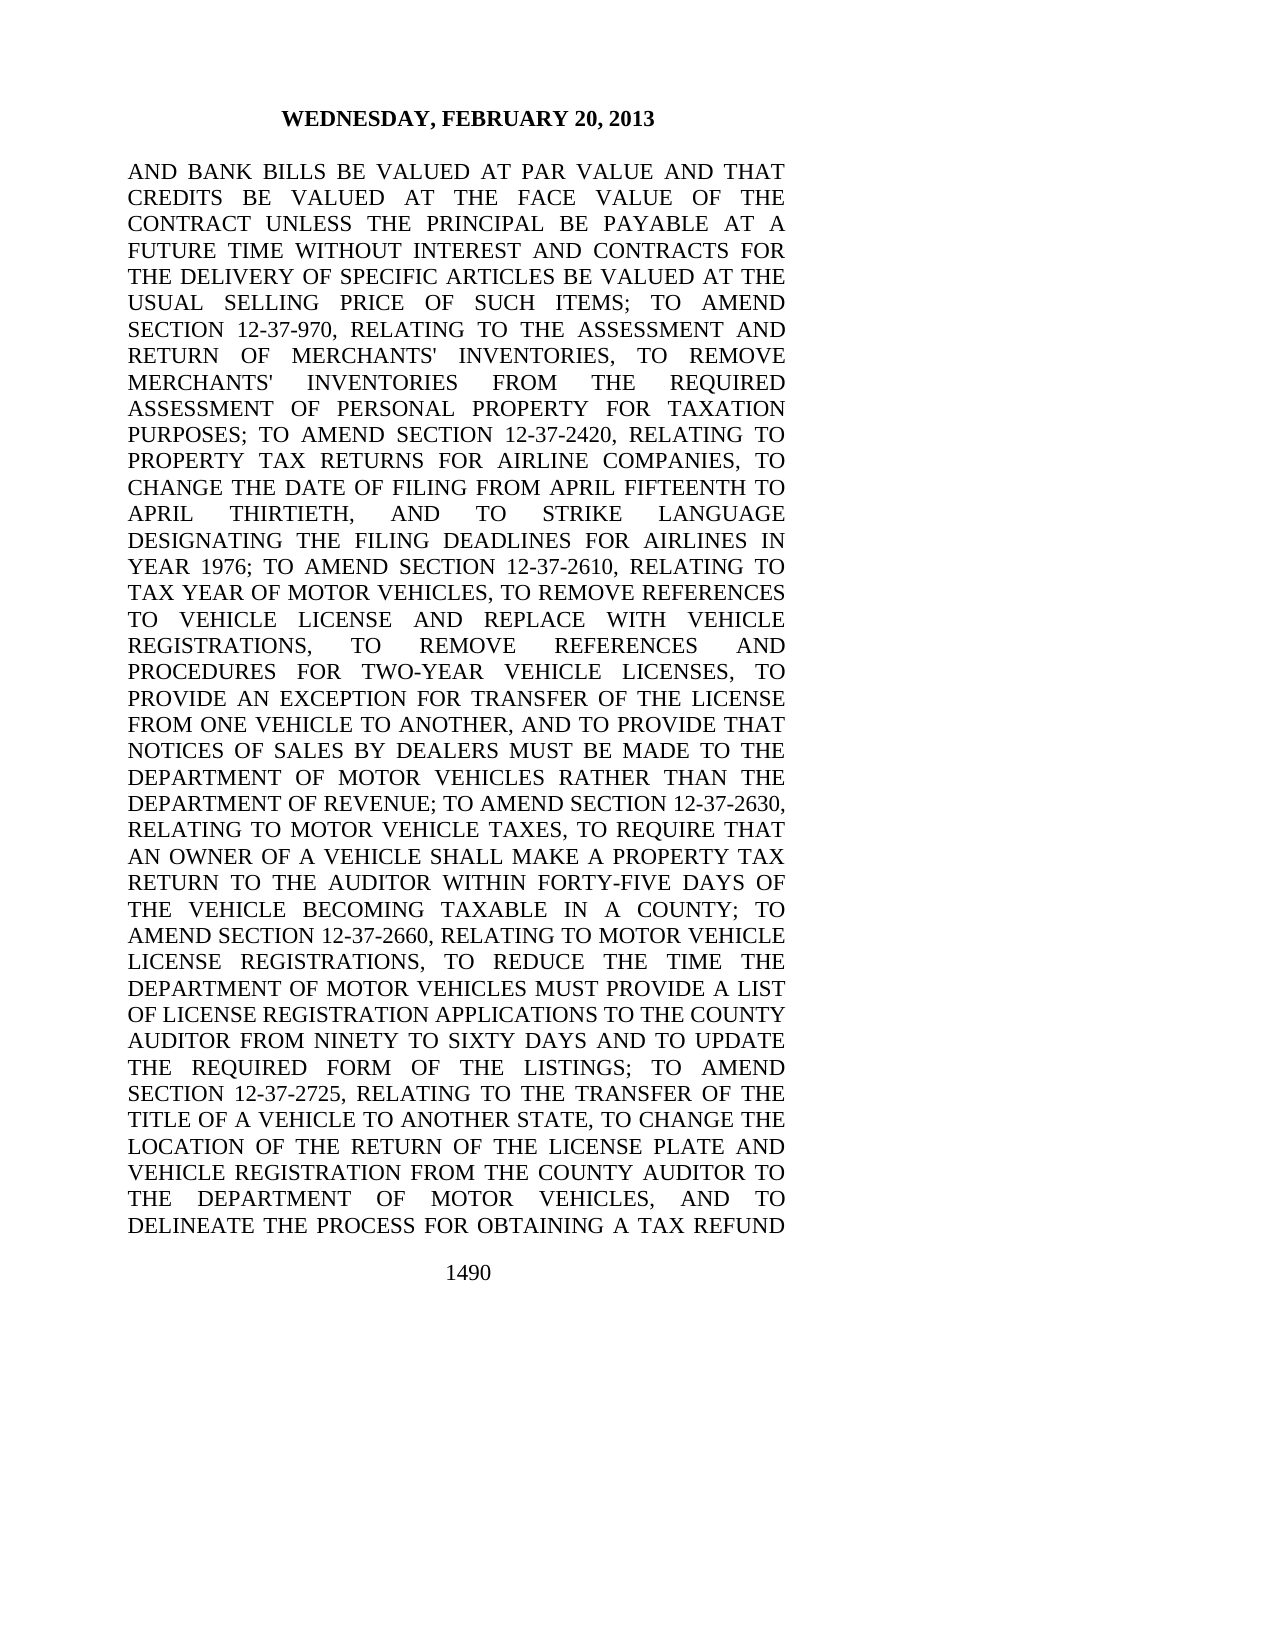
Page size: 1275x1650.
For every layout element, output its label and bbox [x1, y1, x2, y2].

text [127, 158, 786, 1238]
